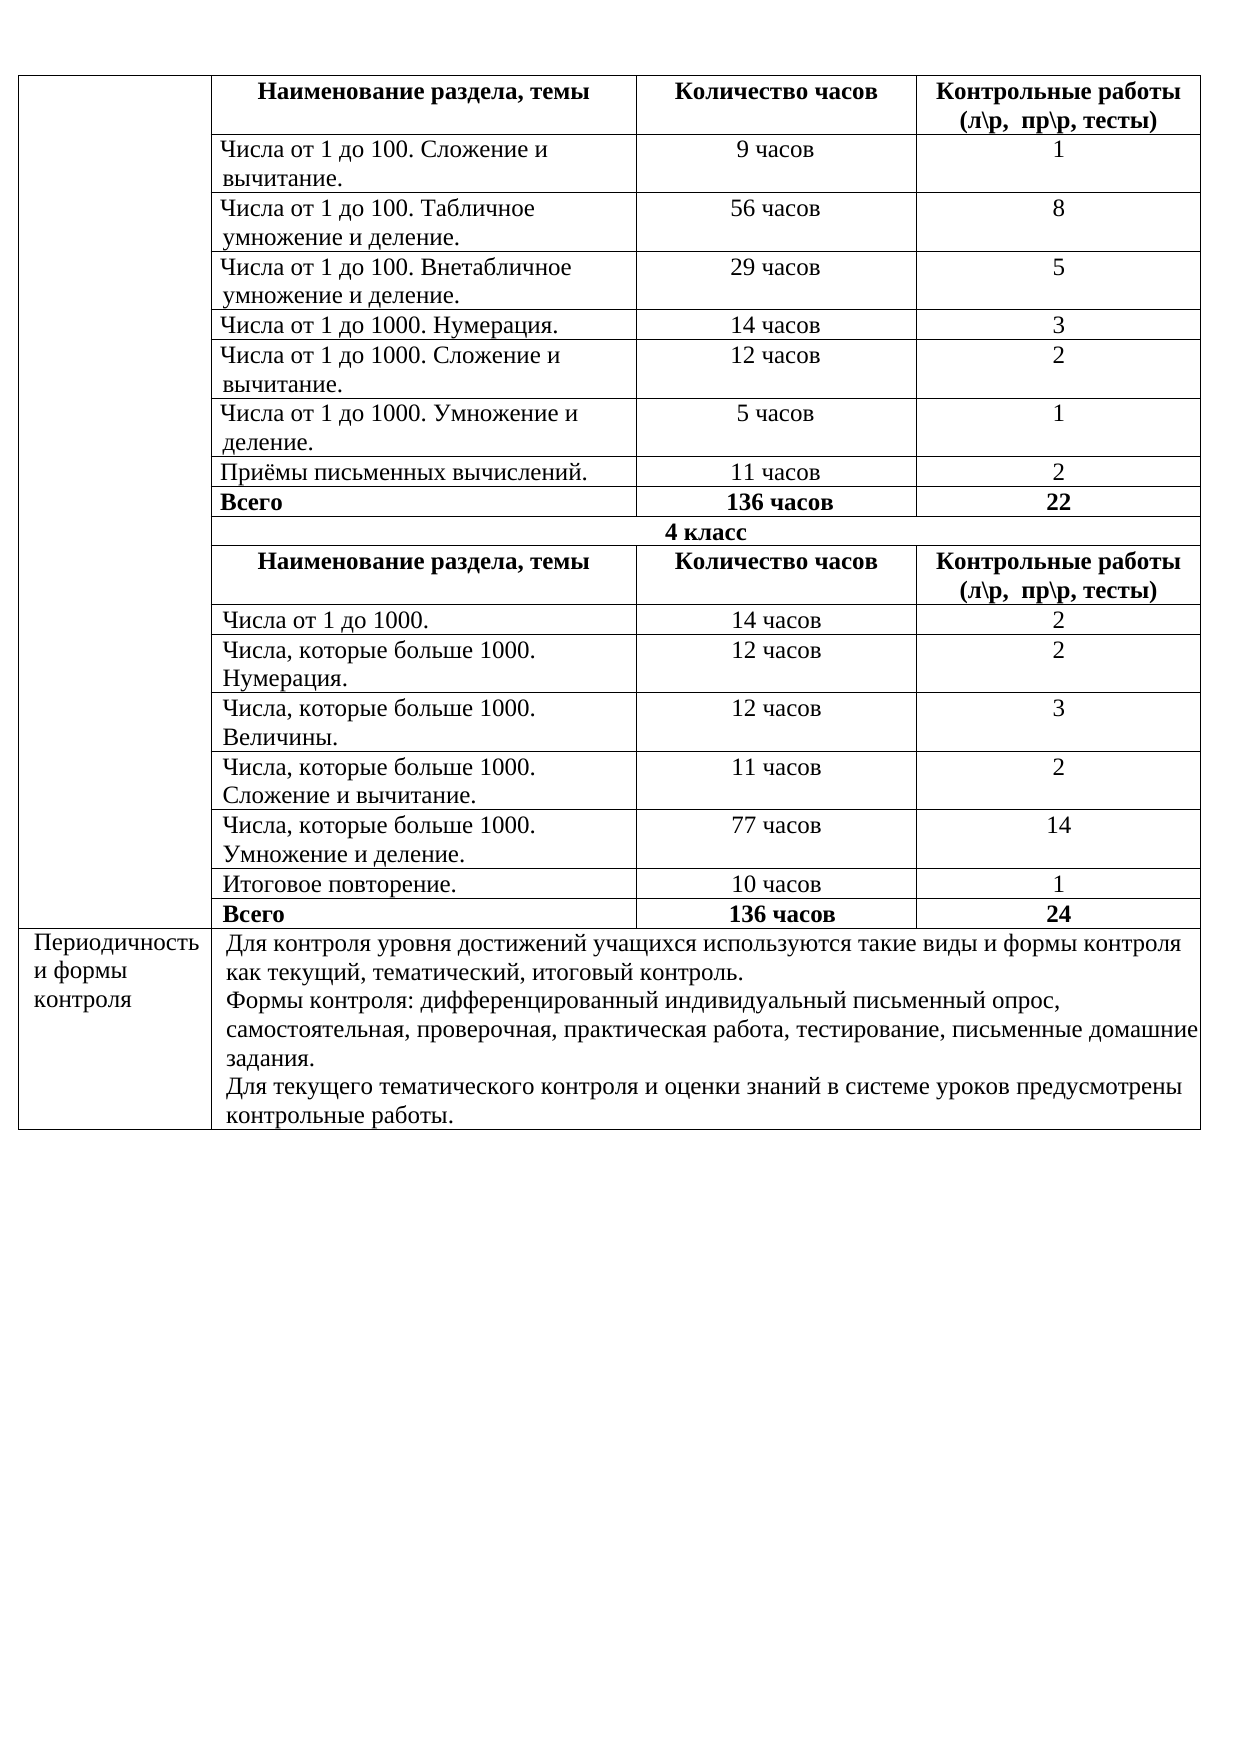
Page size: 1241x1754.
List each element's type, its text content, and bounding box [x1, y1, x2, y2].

table_cell Числа от 1 до 100. Сложение и вычитание. [212, 135, 636, 192]
table_cell 9 часов [637, 135, 916, 192]
table_cell 8 [917, 193, 1200, 251]
table_cell Всего [212, 899, 636, 927]
table_cell Контрольные работы (л\р, пр\р, тесты) [917, 546, 1200, 604]
table_cell Для контроля уровня достижений учащихся используются такие виды и формы контроля как текущий, тематический, итоговый контроль. Формы контроля: дифференцированный индивидуальный письменный опрос, самостоятельная, проверочная, практическая работа, тестирование, письменные домашние задания. Для текущего тематического контроля и оценки знаний в системе уроков предусмотрены контрольные работы. [212, 929, 1200, 1129]
table_cell 1 [917, 869, 1200, 898]
table_cell 10 часов [637, 869, 916, 898]
table_cell Числа от 1 до 100. Табличное умножение и деление. [212, 193, 636, 251]
table_cell 136 часов [637, 487, 916, 516]
table_cell Итоговое повторение. [212, 869, 636, 898]
table_cell 3 [917, 310, 1200, 339]
table_cell Количество часов [637, 546, 916, 604]
table_cell 12 часов [637, 635, 916, 692]
table_cell Периодичность и формы контроля [19, 929, 211, 1129]
table_cell Наименование раздела, темы [212, 76, 636, 133]
table_cell 12 часов [637, 693, 916, 751]
table_cell Приёмы письменных вычислений. [212, 457, 636, 486]
table_cell Числа, которые больше 1000. Умножение и деление. [212, 810, 636, 868]
table_cell 5 часов [637, 399, 916, 456]
table_cell Количество часов [637, 76, 916, 133]
table_cell 11 часов [637, 457, 916, 486]
table_cell Контрольные работы (л\р, пр\р, тесты) [917, 76, 1200, 133]
table_cell Числа, которые больше 1000. Величины. [212, 693, 636, 751]
table_cell 77 часов [637, 810, 916, 868]
table_cell 3 [917, 693, 1200, 751]
table_cell 11 часов [637, 752, 916, 809]
table_cell 24 [917, 899, 1200, 927]
table_cell 2 [917, 605, 1200, 634]
table_cell 1 [917, 135, 1200, 192]
table_cell Числа от 1 до 1000. Нумерация. [212, 310, 636, 339]
table_cell Всего [212, 487, 636, 516]
table_cell Числа от 1 до 1000. Сложение и вычитание. [212, 340, 636, 397]
table_cell 12 часов [637, 340, 916, 397]
table_cell 2 [917, 457, 1200, 486]
table_cell 5 [917, 252, 1200, 309]
table_cell Числа, которые больше 1000. Сложение и вычитание. [212, 752, 636, 809]
table_cell 14 часов [637, 310, 916, 339]
table_cell 1 [917, 399, 1200, 456]
table_cell 2 [917, 635, 1200, 692]
table_cell 14 часов [637, 605, 916, 634]
table_cell 14 [917, 810, 1200, 868]
table_cell 2 [917, 752, 1200, 809]
table_cell 4 класс [212, 517, 1200, 545]
table_cell 2 [917, 340, 1200, 397]
table_cell Наименование раздела, темы [212, 546, 636, 604]
table_cell Числа от 1 до 100. Внетабличное умножение и деление. [212, 252, 636, 309]
table_cell 29 часов [637, 252, 916, 309]
table_cell Числа от 1 до 1000. Умножение и деление. [212, 399, 636, 456]
table_cell Числа от 1 до 1000. [212, 605, 636, 634]
table_cell 136 часов [637, 899, 916, 927]
table_cell 56 часов [637, 193, 916, 251]
table_cell Числа, которые больше 1000. Нумерация. [212, 635, 636, 692]
table_cell 22 [917, 487, 1200, 516]
